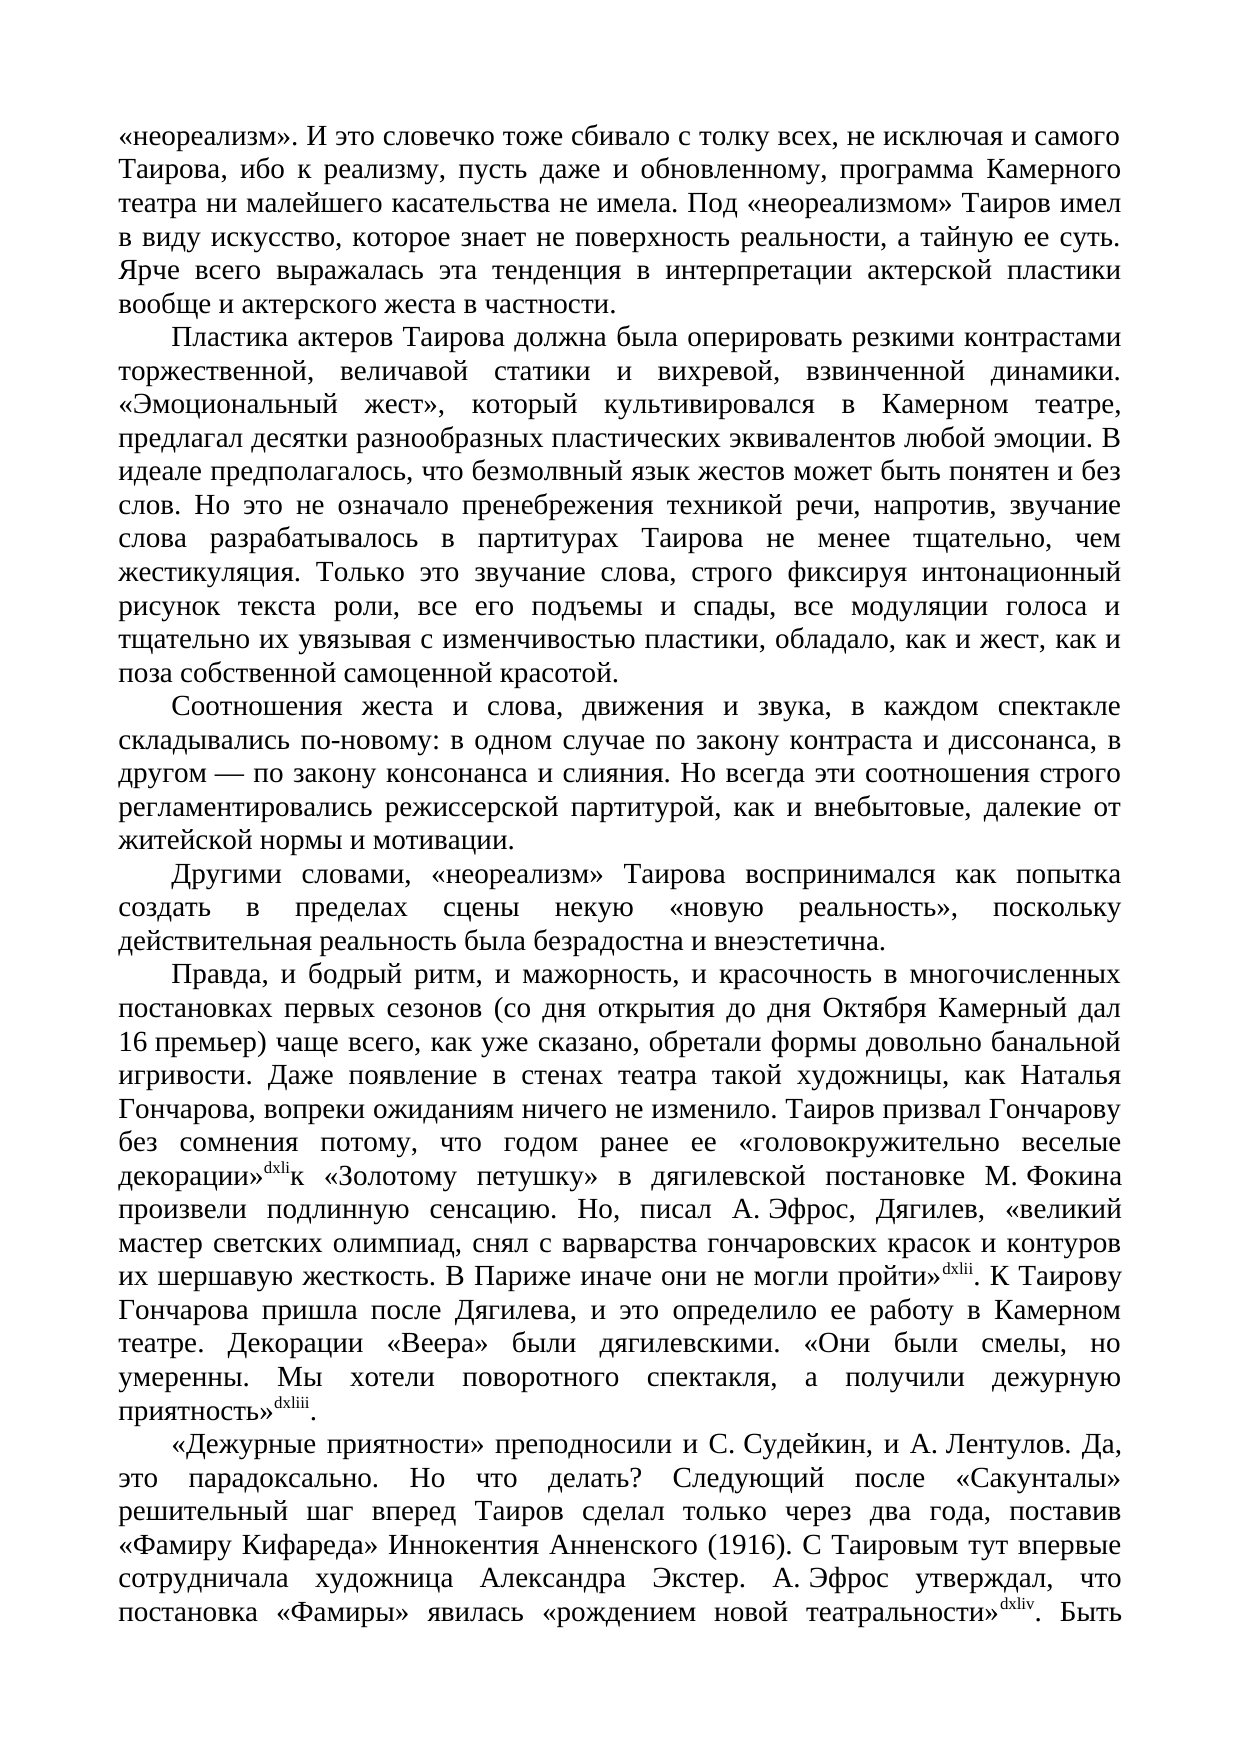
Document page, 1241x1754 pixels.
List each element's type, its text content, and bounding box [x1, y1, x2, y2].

text Другими словами, «неореализм» Таирова воспринимался как попытка создать в пределах сцены некую «новую реальность», поскольку действительная реальность была безрадостна и внеэстетична. [118, 856, 1122, 957]
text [118, 1426, 1122, 1627]
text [118, 118, 1122, 319]
text Правда, и бодрый ритм, и мажорность, и красочность в многочисленных постановках первых сезонов (со дня открытия до дня Октября Камерный дал 16 премьер) чаще всего, как уже сказано, обретали формы довольно банальной игривости. Даже появление в стенах театра такой художницы, как Наталья Гончарова, вопреки ожиданиям ничего не изменило. Таиров призвал Гончарову без сомнения потому, что годом ранее ее «головокружительно веселые декорации»к «Золотому петушку» в дягилевской постановке М. Фокина произвели подлинную сенсацию. Но, писал А. Эфрос, Дягилев, «великий мастер светских олимпиад, снял с варварства гончаровских красок и контуров их шершавую {228} жесткость. В Париже иначе они не могли пройти». К Таирову Гончарова пришла после Дягилева, и это определило ее работу в Камерном театре. Декорации «Веера» были дягилевскими. «Они были смелы, но умеренны. Мы хотели поворотного спектакля, а получили дежурную приятность». [118, 957, 1122, 1426]
text Пластика актеров Таирова должна была оперировать резкими контрастами торжественной, величавой статики и вихревой, взвинченной динамики. «Эмоциональный жест», который культивировался в Камерном театре, предлагал десятки разнообразных пластических эквивалентов любой эмоции. В идеале предполагалось, что безмолвный язык жестов может быть понятен и без слов. Но это не означало пренебрежения техникой речи, напротив, звучание слова разрабатывалось в партитурах Таирова не менее тщательно, чем жестикуляция. Только это звучание слова, строго фиксируя интонационный рисунок текста роли, все его подъемы и спады, все модуляции голоса и тщательно их увязывая с изменчивостью пластики, обладало, как и жест, как и поза собственной самоценной красотой. [118, 319, 1122, 688]
text Соотношения жеста и слова, движения и звука, в каждом спектакле складывались по-новому: в одном случае по закону контраста и диссонанса, в другом — по закону консонанса и слияния. Но всегда эти соотношения строго регламентировались режиссерской партитурой, как и внебытовые, далекие от житейской нормы и мотивации. [118, 688, 1122, 856]
